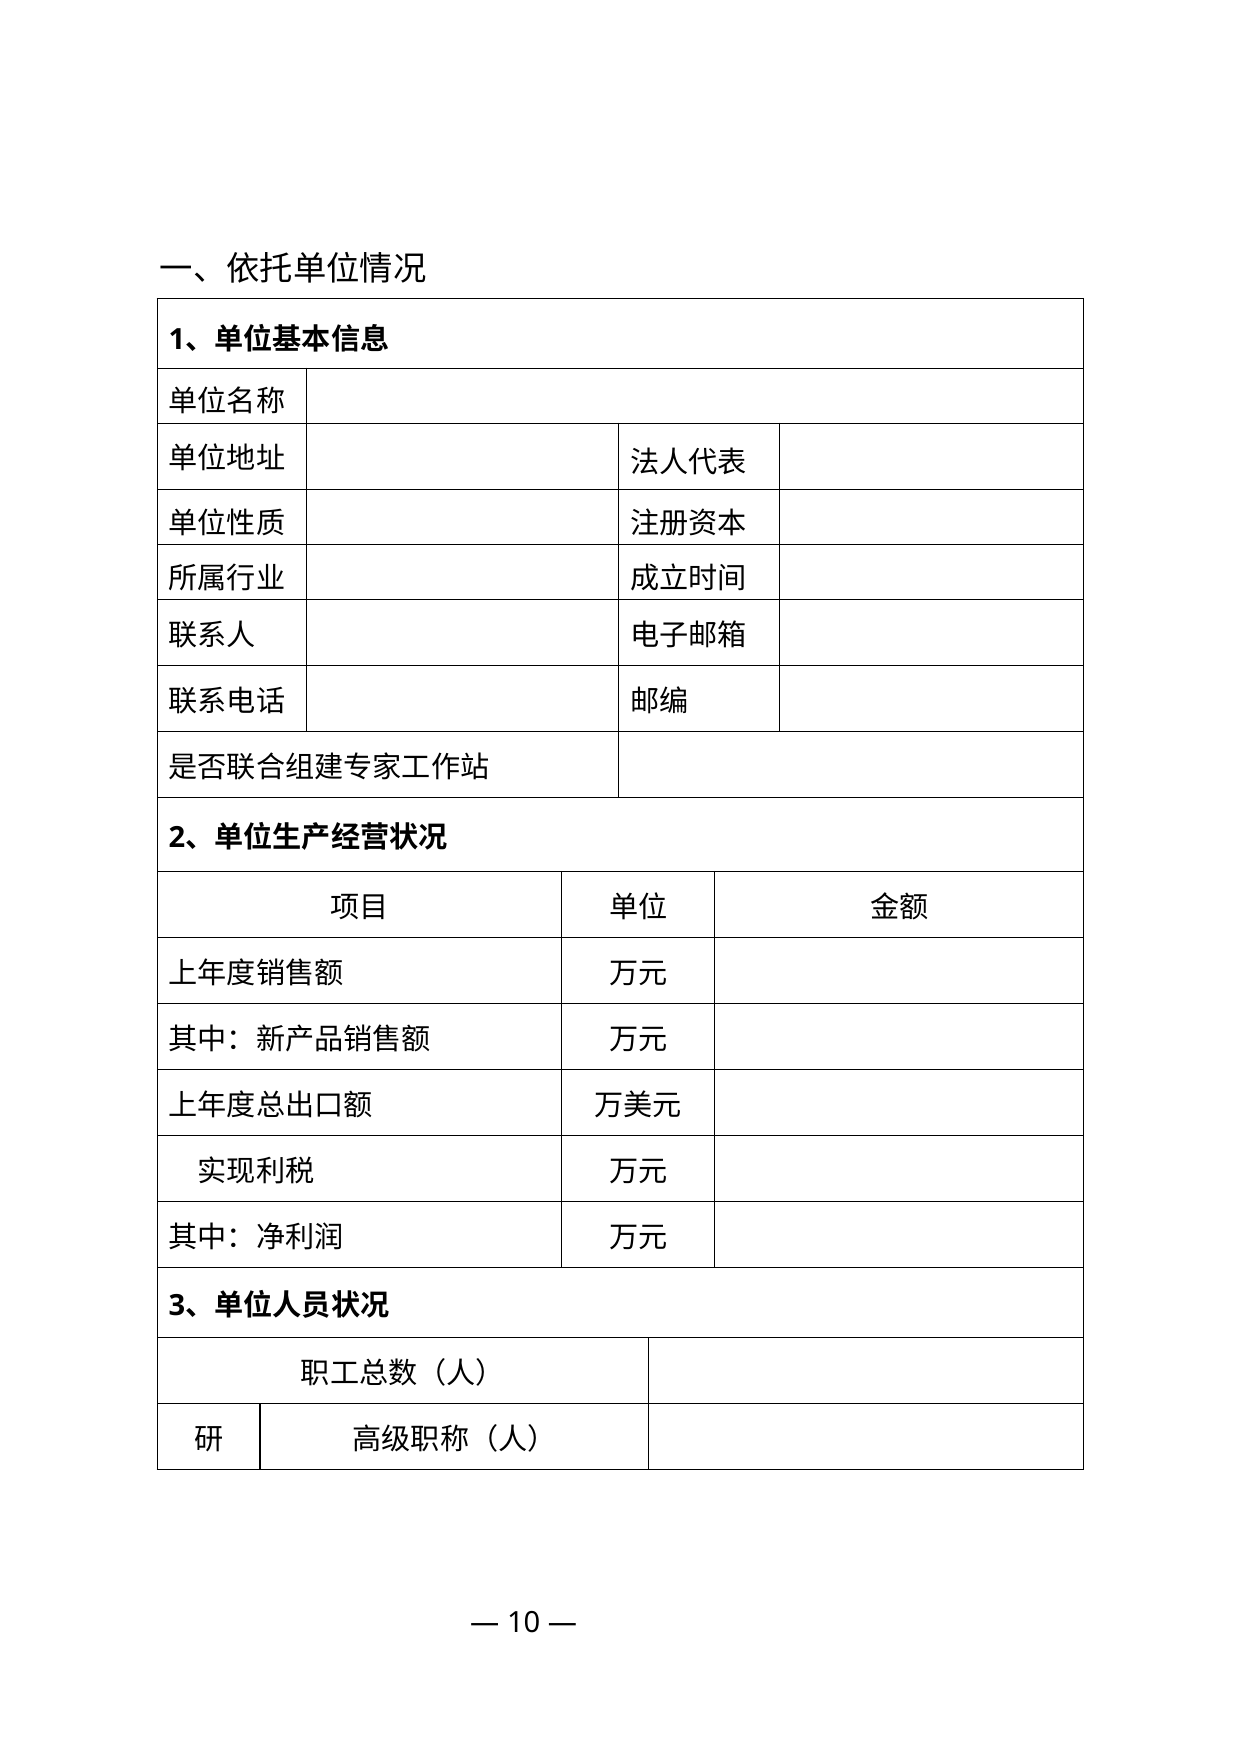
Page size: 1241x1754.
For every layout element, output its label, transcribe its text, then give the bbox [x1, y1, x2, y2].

table_cell [780, 600, 1083, 665]
table_cell 单位名称 [158, 369, 306, 423]
table_cell 高级职称（人） [261, 1404, 648, 1469]
table_cell [619, 732, 1083, 797]
table_cell [715, 1136, 1083, 1201]
table_cell [649, 1338, 1083, 1403]
table_cell 上年度销售额 [158, 938, 561, 1003]
table_cell 电子邮箱 [619, 600, 779, 665]
table_cell 邮编 [619, 666, 779, 731]
table_cell 项目 [158, 872, 561, 937]
table_cell 职工总数（人） [158, 1338, 648, 1403]
table_cell 实现利税 [158, 1136, 561, 1201]
table_cell 单位 [562, 872, 714, 937]
table_cell 其中：新产品销售额 [158, 1004, 561, 1069]
table_cell [780, 545, 1083, 599]
table_cell 所属行业 [158, 545, 306, 599]
table_cell 万元 [562, 1202, 714, 1267]
table_cell 是否联合组建专家工作站 [158, 732, 618, 797]
table_cell [715, 1202, 1083, 1267]
table_cell 单位地址 [158, 424, 306, 489]
table_cell [715, 1070, 1083, 1135]
table_cell 注册资本 [619, 490, 779, 544]
table_cell 成立时间 [619, 545, 779, 599]
table_cell 3、单位人员状况 [158, 1268, 1083, 1337]
table_cell [780, 666, 1083, 731]
table_cell [307, 424, 618, 489]
table_cell 金额 [715, 872, 1083, 937]
table_cell 上年度总出口额 [158, 1070, 561, 1135]
table_cell 万元 [562, 1136, 714, 1201]
table_cell 研 发 人 员 [158, 1404, 259, 1469]
table_cell [307, 545, 618, 599]
table_cell [649, 1404, 1083, 1469]
text 一、依托单位情况 [159, 233, 1081, 298]
table_cell [307, 490, 618, 544]
table_cell 单位性质 [158, 490, 306, 544]
table_cell [307, 600, 618, 665]
table_cell [307, 369, 1083, 423]
table_cell [307, 666, 618, 731]
table_cell [715, 938, 1083, 1003]
table_cell 万元 [562, 938, 714, 1003]
table_cell 其中：净利润 [158, 1202, 561, 1267]
table_cell 法人代表 [619, 424, 779, 489]
table_cell 2、单位生产经营状况 [158, 798, 1083, 871]
table_cell [715, 1004, 1083, 1069]
table_cell [780, 424, 1083, 489]
table_cell 联系电话 [158, 666, 306, 731]
table_header 1、单位基本信息 [158, 299, 1083, 367]
table_cell [780, 490, 1083, 544]
table_cell 联系人 [158, 600, 306, 665]
table_cell 万元 [562, 1004, 714, 1069]
table_cell 万美元 [562, 1070, 714, 1135]
